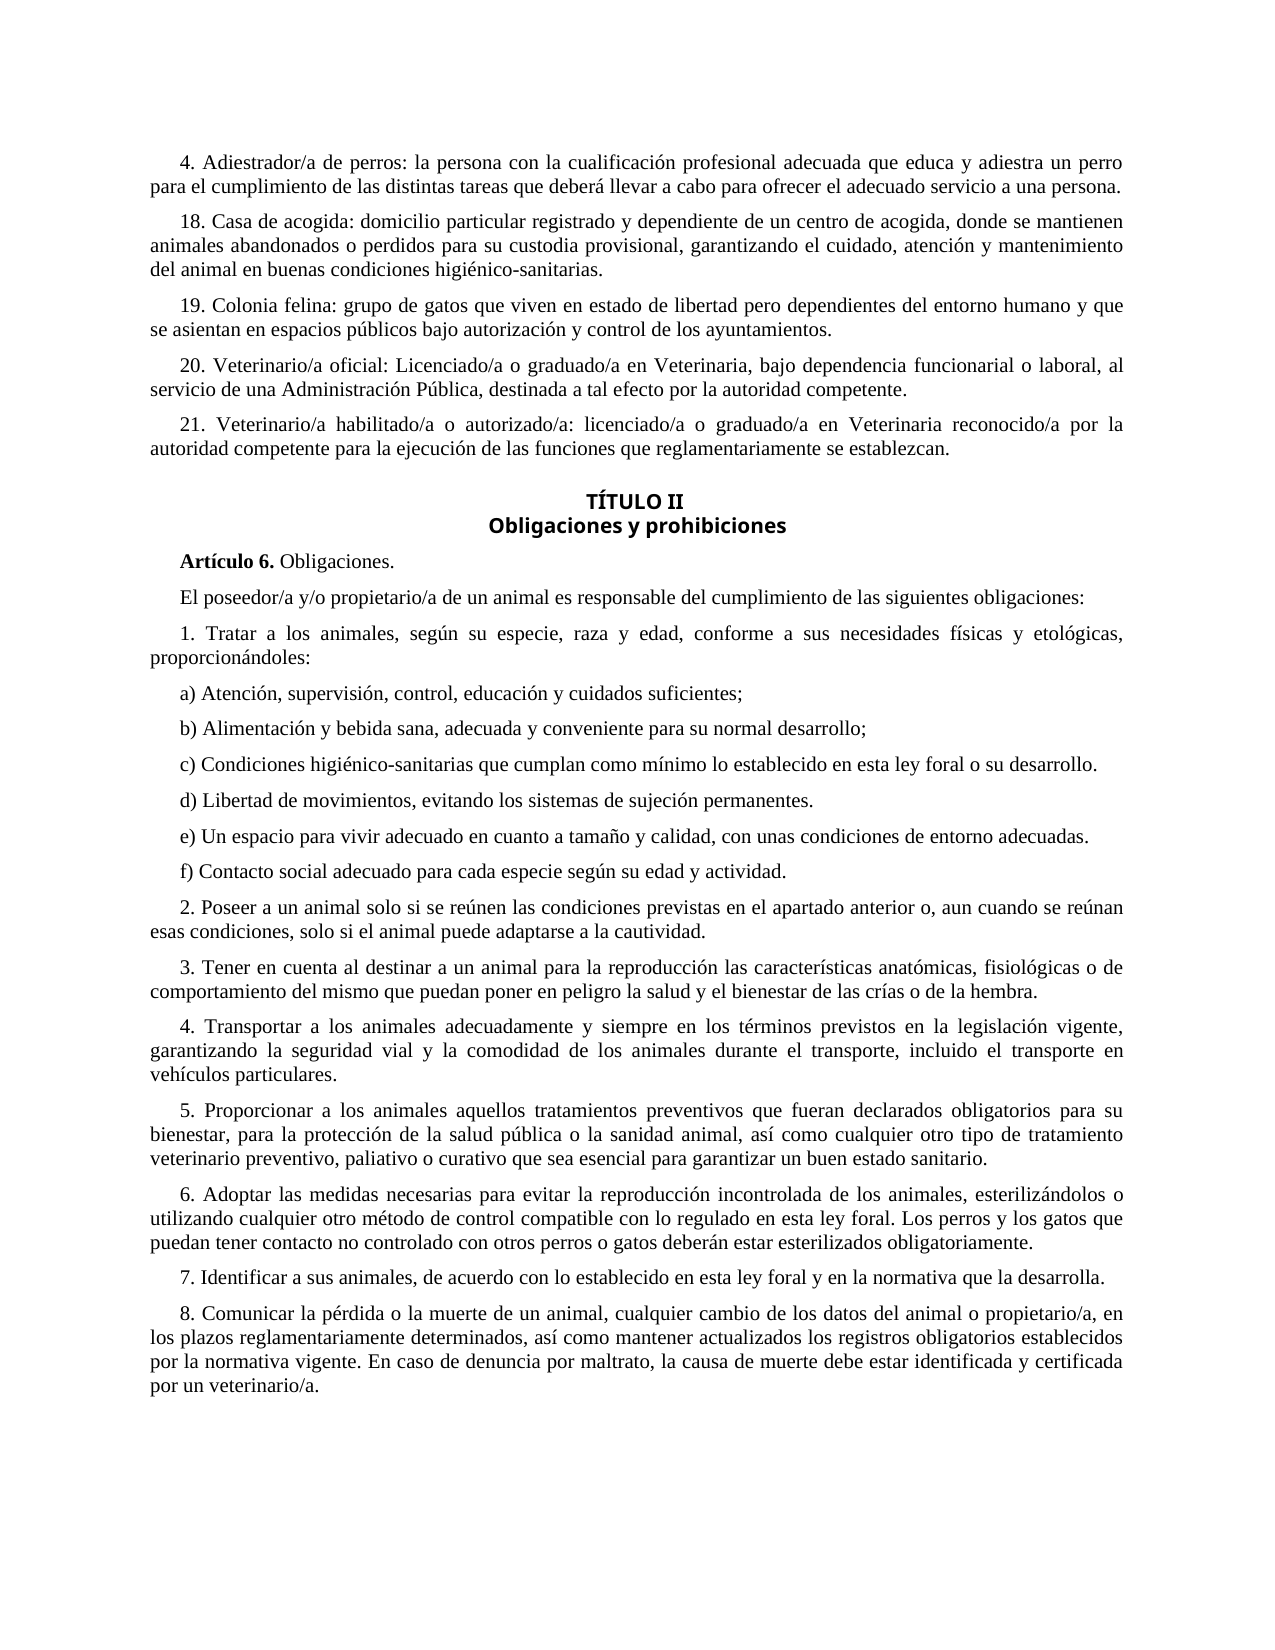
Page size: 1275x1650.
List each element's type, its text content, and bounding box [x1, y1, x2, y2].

text 19. Colonia felina: grupo de gatos que viven en estado de libertad pero dependientes del entorno humano y que se asientan en espacios públicos bajo autorización y control de los ayuntamientos. [150, 293, 1125, 341]
text b) Alimentación y bebida sana, adecuada y conveniente para su normal desarrollo; [150, 717, 1125, 741]
text 21. Veterinario/a habilitado/a o autorizado/a: licenciado/a o graduado/a en Veterinaria reconocido/a por la autoridad competente para la ejecución de las funciones que reglamentariamente se establezcan. [150, 413, 1125, 461]
text 2. Poseer a un animal solo si se reúnen las condiciones previstas en el apartado anterior o, aun cuando se reúnan esas condiciones, solo si el animal puede adaptarse a la cautividad. [150, 895, 1125, 943]
text 1. Tratar a los animales, según su especie, raza y edad, conforme a sus necesidades físicas y etológicas, proporcionándoles: [150, 621, 1125, 669]
text 5. Proporcionar a los animales aquellos tratamientos preventivos que fueran declarados obligatorios para su bienestar, para la protección de la salud pública o la sanidad animal, así como cualquier otro tipo de tratamiento veterinario preventivo, paliativo o curativo que sea esencial para garantizar un buen estado sanitario. [150, 1098, 1125, 1170]
text e) Un espacio para vivir adecuado en cuanto a tamaño y calidad, con unas condiciones de entorno adecuadas. [150, 824, 1125, 848]
text f) Contacto social adecuado para cada especie según su edad y actividad. [150, 859, 1125, 883]
text TÍTULO II Obligaciones y prohibiciones [150, 490, 1125, 538]
text 7. Identificar a sus animales, de acuerdo con lo establecido en esta ley foral y en la normativa que la desarrolla. [150, 1266, 1125, 1289]
text 3. Tener en cuenta al destinar a un animal para la reproducción las características anatómicas, fisiológicas o de comportamiento del mismo que puedan poner en peligro la salud y el bienestar de las crías o de la hembra. [150, 955, 1125, 1003]
text Artículo 6. Obligaciones. [150, 550, 1125, 574]
text 6. Adoptar las medidas necesarias para evitar la reproducción incontrolada de los animales, esterilizándolos o utilizando cualquier otro método de control compatible con lo regulado en esta ley foral. Los perros y los gatos que puedan tener contacto no controlado con otros perros o gatos deberán estar esterilizados obligatoriamente. [150, 1182, 1125, 1254]
text 8. Comunicar la pérdida o la muerte de un animal, cualquier cambio de los datos del animal o propietario/a, en los plazos reglamentariamente determinados, así como mantener actualizados los registros obligatorios establecidos por la normativa vigente. En caso de denuncia por maltrato, la causa de muerte debe estar identificada y certificada por un veterinario/a. [150, 1301, 1125, 1397]
text c) Condiciones higiénico-sanitarias que cumplan como mínimo lo establecido en esta ley foral o su desarrollo. [150, 752, 1125, 776]
text 20. Veterinario/a oficial: Licenciado/a o graduado/a en Veterinaria, bajo dependencia funcionarial o laboral, al servicio de una Administración Pública, destinada a tal efecto por la autoridad competente. [150, 353, 1125, 401]
text 4. Transportar a los animales adecuadamente y siempre en los términos previstos en la legislación vigente, garantizando la seguridad vial y la comodidad de los animales durante el transporte, incluido el transporte en vehículos particulares. [150, 1015, 1125, 1087]
text d) Libertad de movimientos, evitando los sistemas de sujeción permanentes. [150, 788, 1125, 812]
text 4. Adiestrador/a de perros: la persona con la cualificación profesional adecuada que educa y adiestra un perro para el cumplimiento de las distintas tareas que deberá llevar a cabo para ofrecer el adecuado servicio a una persona. [150, 150, 1125, 198]
text El poseedor/a y/o propietario/a de un animal es responsable del cumplimiento de las siguientes obligaciones: [150, 586, 1125, 609]
text a) Atención, supervisión, control, educación y cuidados suficientes; [150, 681, 1125, 705]
text 18. Casa de acogida: domicilio particular registrado y dependiente de un centro de acogida, donde se mantienen animales abandonados o perdidos para su custodia provisional, garantizando el cuidado, atención y mantenimiento del animal en buenas condiciones higiénico-sanitarias. [150, 210, 1125, 282]
